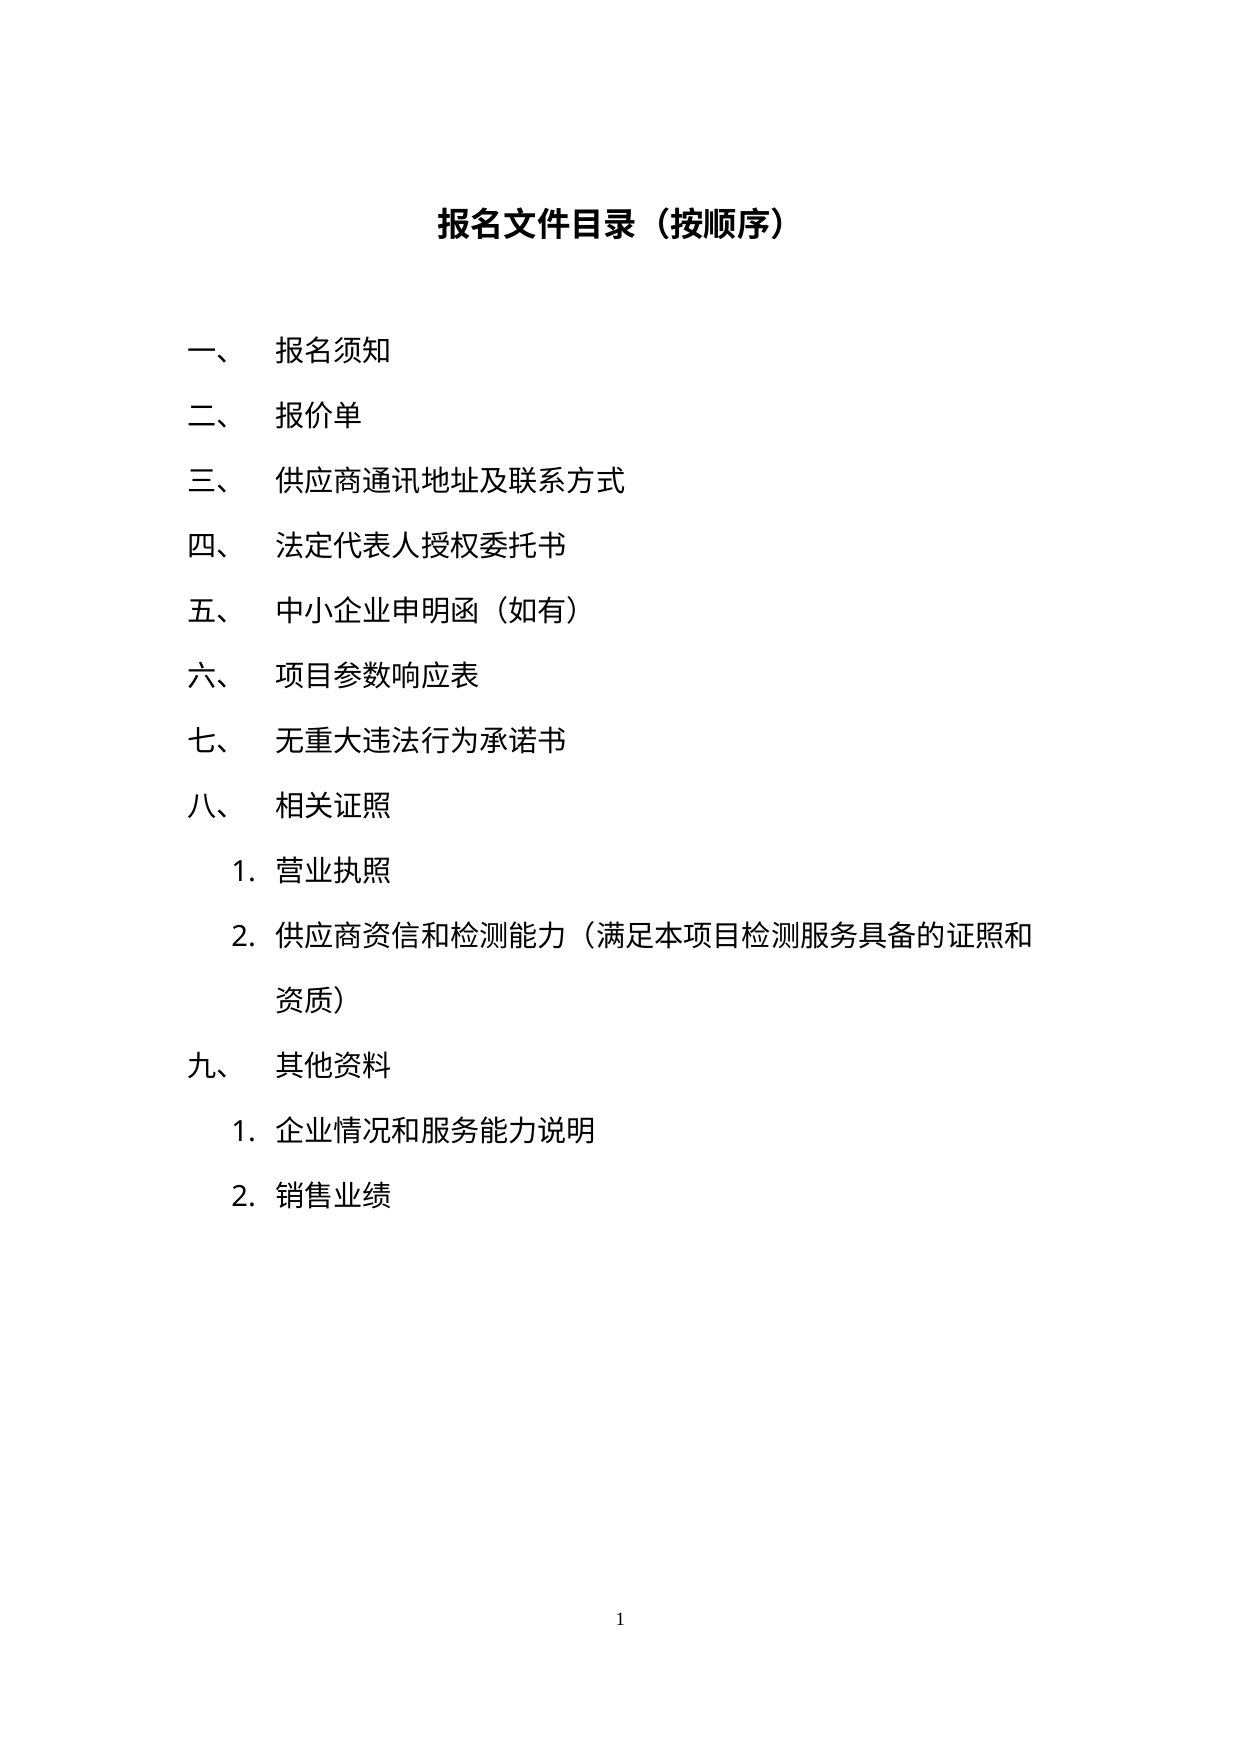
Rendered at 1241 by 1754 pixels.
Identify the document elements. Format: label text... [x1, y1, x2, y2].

list 供应商通讯地址及联系方式 [187, 446, 1053, 511]
subtitle 报名文件目录（按顺序） [187, 189, 1053, 254]
list 法定代表人授权委托书 [187, 511, 1053, 576]
list 相关证照 [187, 771, 1053, 836]
list 其他资料 [187, 1031, 1053, 1096]
list 报价单 [187, 381, 1053, 446]
list 营业执照 [231, 836, 1053, 901]
list 中小企业申明函（如有） [187, 576, 1053, 641]
list 销售业绩 [231, 1161, 1053, 1226]
list 无重大违法行为承诺书 [187, 706, 1053, 771]
list 企业情况和服务能力说明 [231, 1096, 1053, 1161]
list 项目参数响应表 [187, 641, 1053, 706]
list 供应商资信和检测能力（满足本项目检测服务具备的证照和资质） [231, 901, 1053, 1031]
list 报名须知 [187, 316, 1053, 381]
